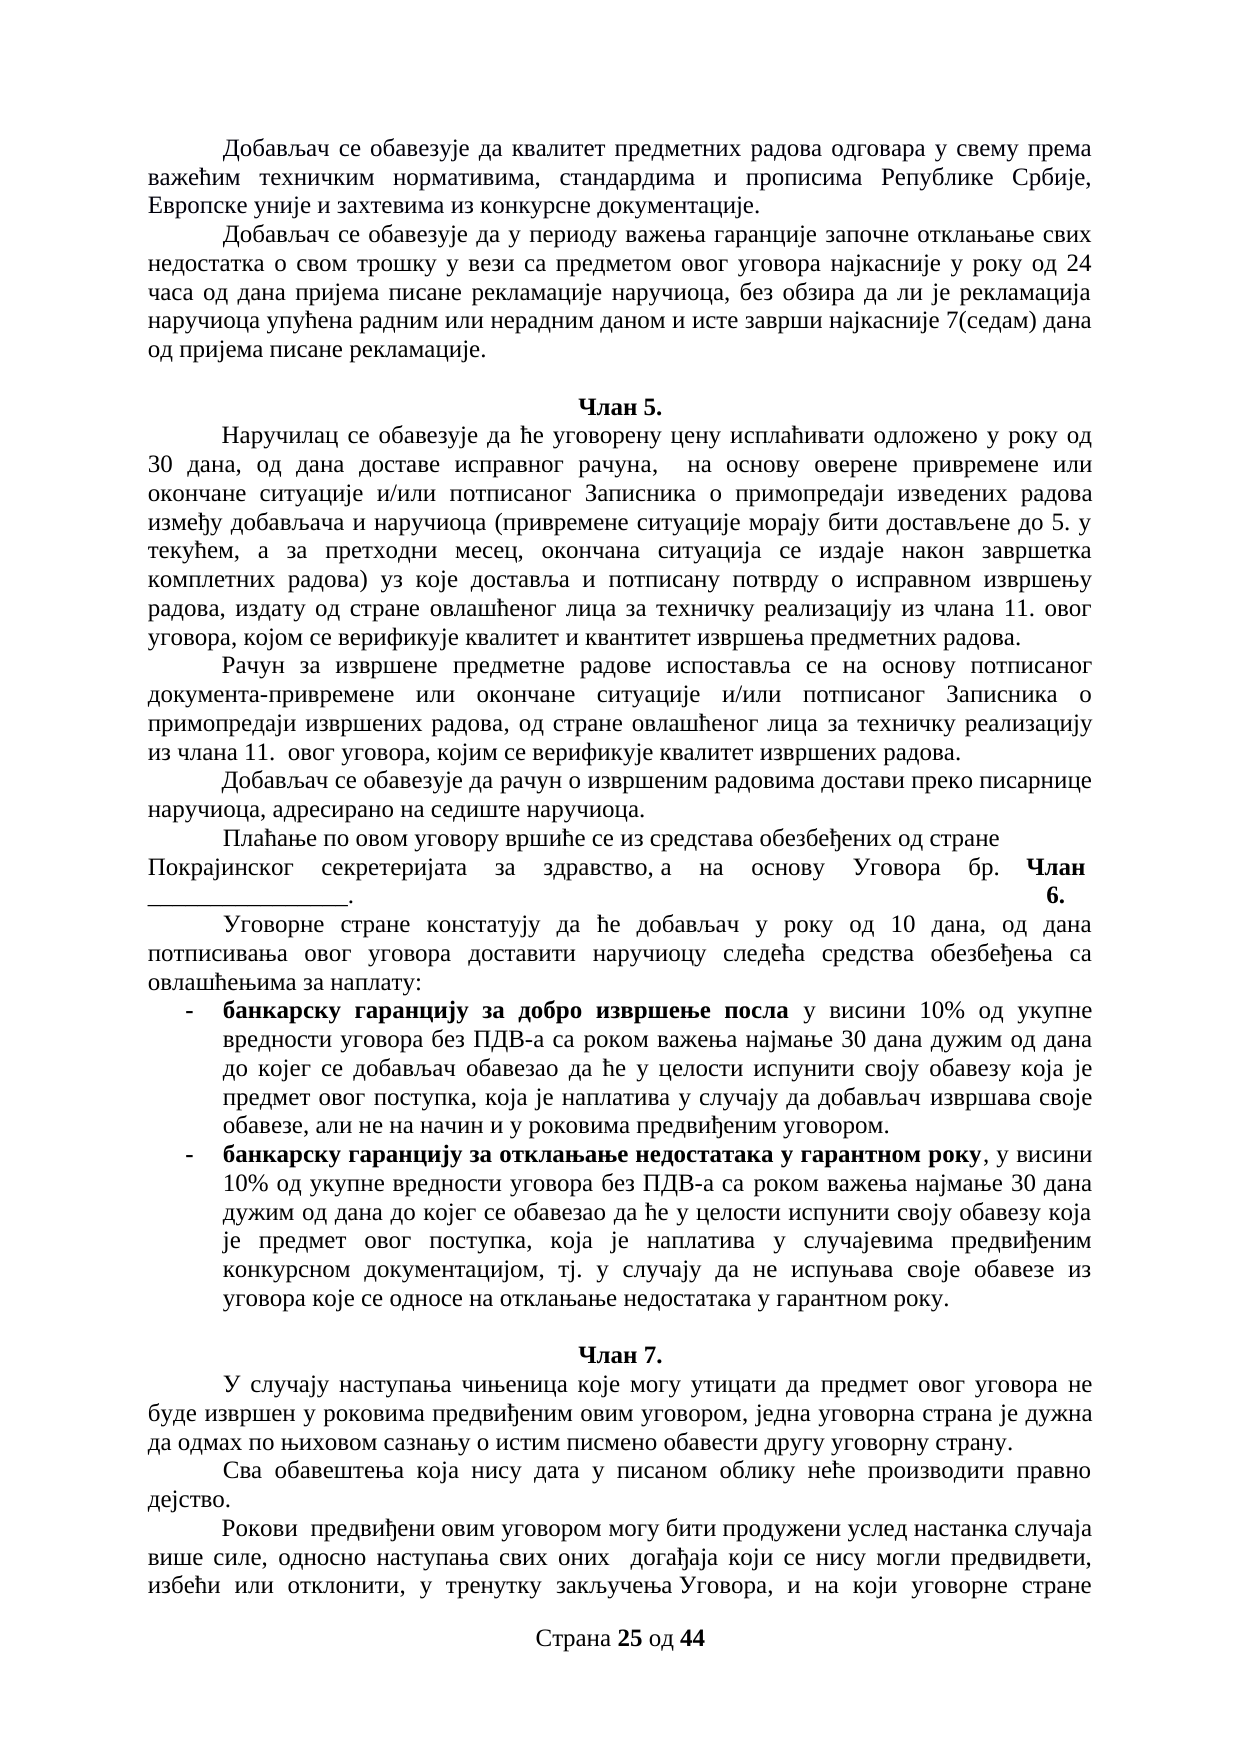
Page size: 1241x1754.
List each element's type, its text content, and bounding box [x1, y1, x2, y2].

text Уговорне стране констатују да ће добављач у року од 10 дана, од дана потписивања овог уговора доставити наручиоцу следећа средства обезбеђења са овлашћењима за наплату: [148, 909, 1092, 996]
text Члан 6. [1000, 852, 1092, 909]
text Плаћање по овом уговору вршиће се из средстава обезбеђених од стране Покрајинског секретеријата за здравство, а на основу Уговора бр. ________________. [148, 823, 1000, 909]
text Добављач се обавезује да рачун о извршеним радовима достави преко писарнице наручиоца, адресирано на седиште наручиоца. [148, 765, 1092, 823]
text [148, 1513, 1092, 1599]
list банкарску гаранцију за добро извршење посла у висини 10% од укупне вредности уговора без ПДВ-а са роком важења најмање 30 дана дужим од дана до којег се добављач обавезао да ће у целости испунити своју обавезу која је предмет овог поступка, која је наплатива у случају да добављач извршава своје обавезе, али не на начин и у роковима предвиђеним уговором. [185, 996, 1092, 1139]
text Сва обавештења која нису дата у писаном облику неће производити правно дејство. [148, 1456, 1092, 1513]
text Рачун за извршене предметне радове испоставља се на основу потписаног документа-привремене или окончане ситуације и/или потписаног Записника о примопредаји извршених радова, од стране овлашћеног лица за техничку реализацију из члана 11. овог уговора, којим се верификује квалитет извршених радова. [148, 650, 1092, 765]
text У случају наступања чињеница које могу утицати да предмет овог уговора не буде извршен у роковима предвиђеним овим уговором, једна уговорна страна је дужна да одмах по њиховом сазнању о истим писмено обавести другу уговорну страну. [148, 1369, 1092, 1456]
text Члан 7. [148, 1341, 1092, 1369]
text Наручилац се обавезује да ће уговорену цену исплаћивати одложено у року од 30 дана, од дана доставе исправног рачуна, на основу оверене привремене или окончане ситуације и/или потписаног Записника о примопредаји изведених радова између добављача и наручиоца (привремене ситуације морају бити достављене до 5. у текућем, а за претходни месец, окончана ситуација се издаје након завршетка комплетних радова) уз које доставља и потписану потврду о исправном извршењу радова, издату од стране овлашћеног лица за техничку реализацију из члана 11. овог уговора, којом се верификује квалитет и квантитет извршења предметних радова. [148, 420, 1092, 650]
list банкарску гаранцију за отклањање недостатака у гарантном року, у висини 10% од укупне вредности уговора без ПДВ-а са роком важења најмање 30 дана дужим од дана до којег се обавезао да ће у целости испунити своју обавезу која је предмет овог поступка, која је наплатива у случајевима предвиђеним конкурсном документацијом, тј. у случају да не испуњава своје обавезе из уговора које се односе на отклањање недостатака у гарантном року. [185, 1139, 1092, 1312]
text Добављач се обавезује да у периоду важења гаранције започне отклањање свих недостатка о свом трошку у вези са предметом овог уговора најкасније у року од 24 часа од дана пријема писане рекламације наручиоца, без обзира да ли је рекламација наручиоца упућена радним или нерадним даном и исте заврши најкасније 7(седам) дана од пријема писане рекламације. [148, 219, 1092, 363]
text Члан 5. [148, 392, 1092, 420]
text Добављач се обавезује да квалитет предметних радова одговара у свему према важећим техничким нормативима, стандардима и прописима Републике Србије, Европске уније и захтевима из конкурсне документације. [148, 133, 1092, 219]
